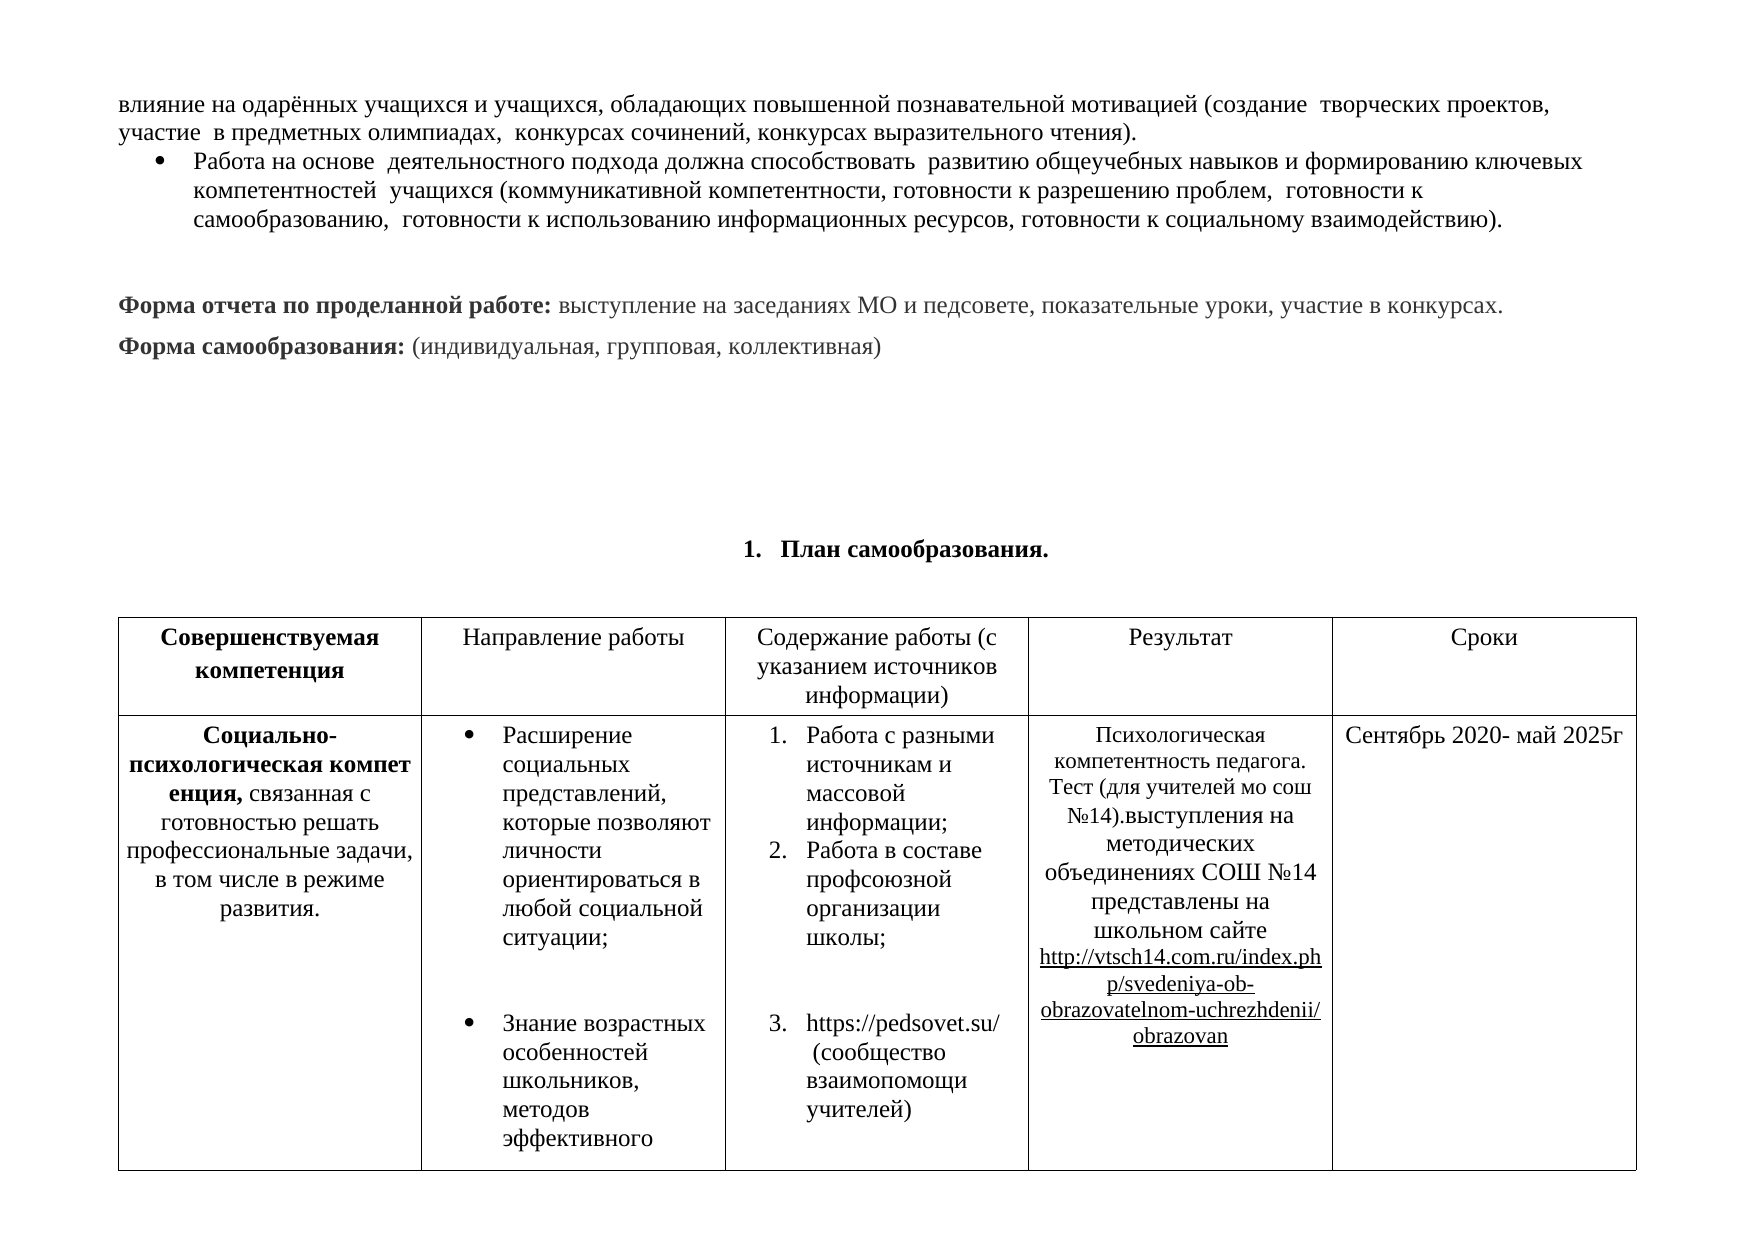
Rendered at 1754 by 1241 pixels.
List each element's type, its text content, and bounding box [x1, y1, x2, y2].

text Форма самообразования: (индивидуальная, групповая, коллективная) [118, 331, 1636, 360]
table_header Содержание работы (с указанием источников информации) [726, 618, 1028, 715]
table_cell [422, 716, 725, 1170]
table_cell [726, 716, 1028, 1170]
table_header Сроки [1333, 618, 1636, 715]
table_header Результат [1029, 618, 1332, 715]
text Форма отчета по проделанной работе: выступление на заседаниях МО и педсовете, показательные уроки, участие в конкурсах. [118, 290, 1636, 319]
list Работа на основе деятельностного подхода должна способствовать развитию общеучебных навыков и формированию ключевых компетентностей учащихся (коммуникативной компетентности, готовности к разрешению проблем, готовности к самообразованию, готовности к использованию информационных ресурсов, готовности к социальному взаимодействию). [156, 146, 1636, 232]
text влияние на одарённых учащихся и учащихся, обладающих повышенной познавательной мотивацией (создание творческих проектов, участие в предметных олимпиадах, конкурсах сочинений, конкурсах выразительного чтения). [118, 89, 1636, 146]
table_header Совершенствуемая компетенция [119, 618, 421, 715]
list План самообразования. [156, 534, 1636, 563]
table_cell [1029, 716, 1332, 1170]
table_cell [1333, 716, 1636, 1170]
table_header Направление работы [422, 618, 725, 715]
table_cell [119, 716, 421, 1170]
